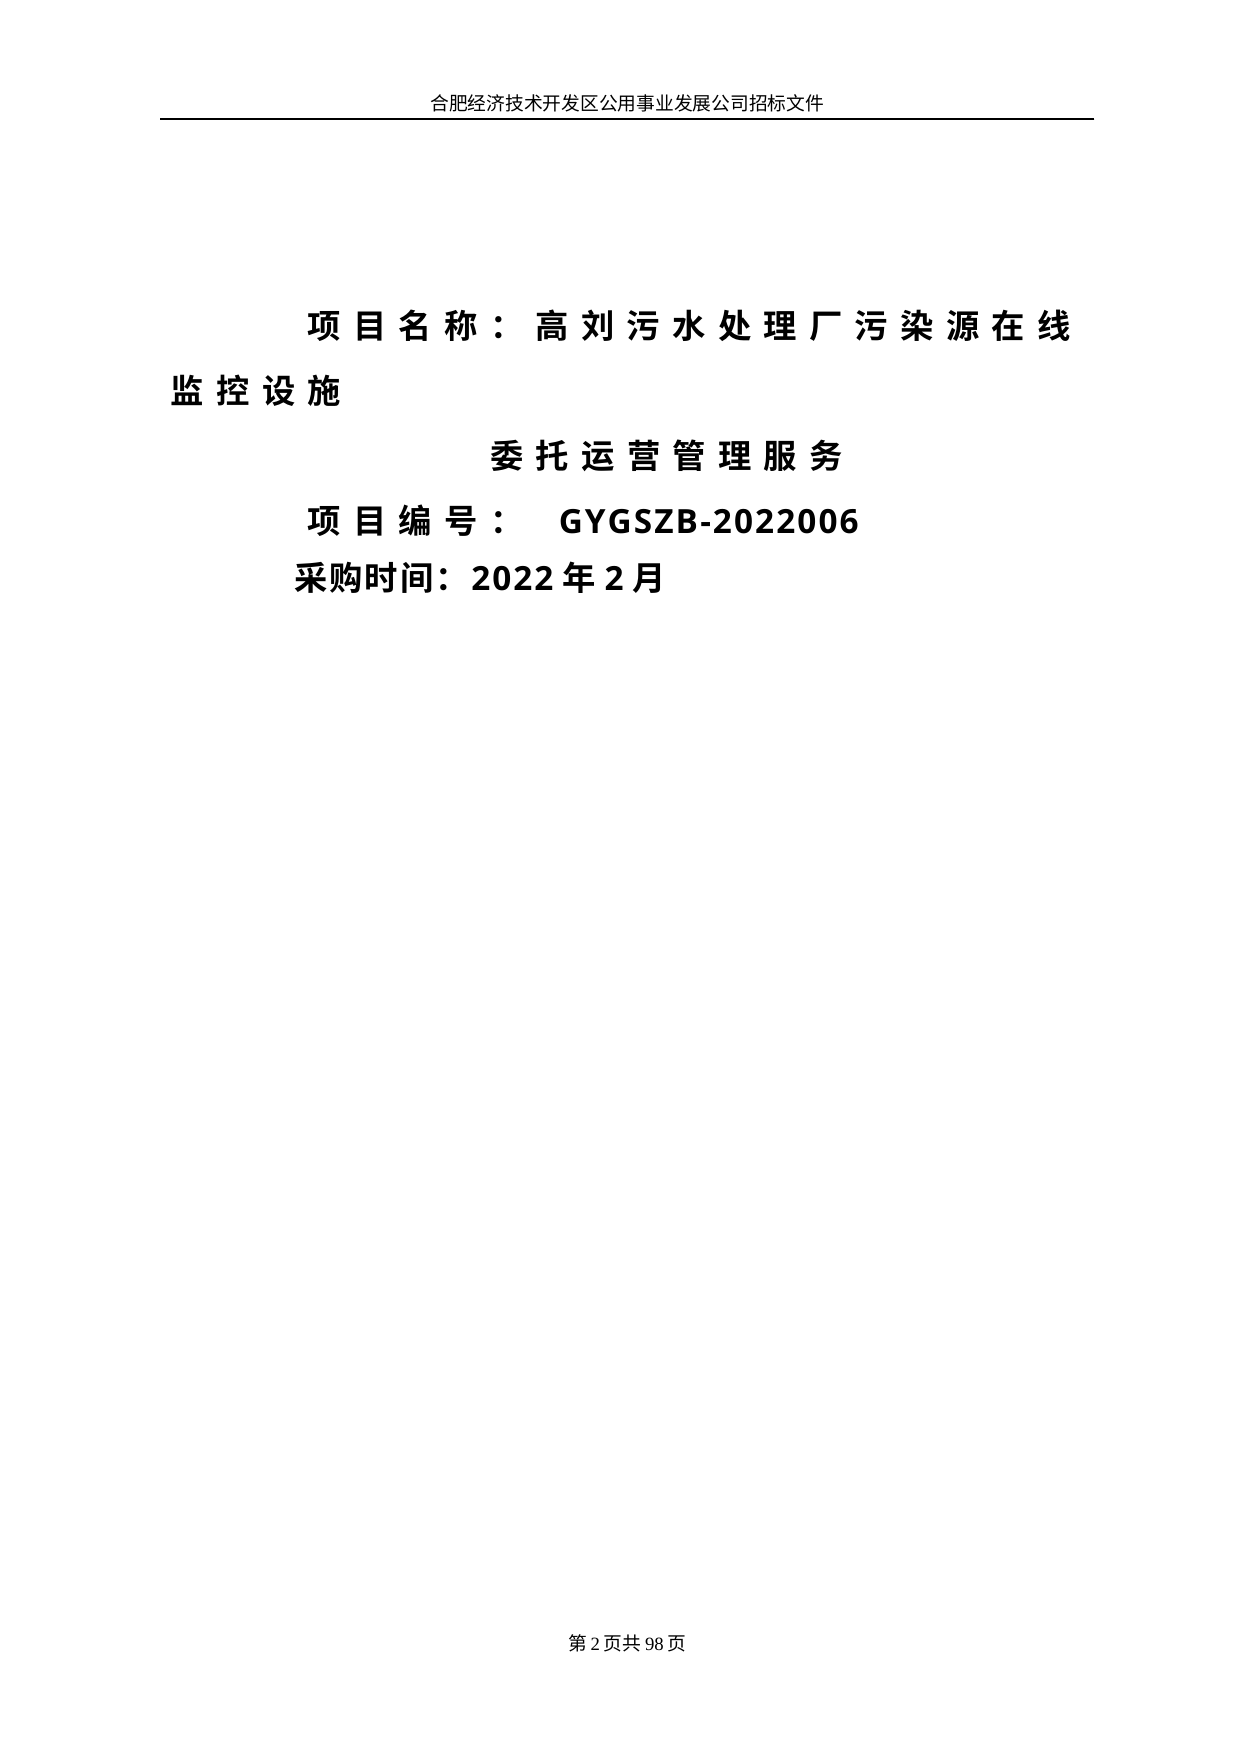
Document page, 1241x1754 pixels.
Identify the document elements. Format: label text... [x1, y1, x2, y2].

text 项目编号：GYGSZB-2022006 [171, 487, 1083, 552]
text 采购时间：2022年2月 [171, 552, 1083, 600]
text 委托运营管理服务 [171, 422, 1083, 487]
text 项目名称：高刘污水处理厂污染源在线监控设施 [171, 292, 1083, 422]
